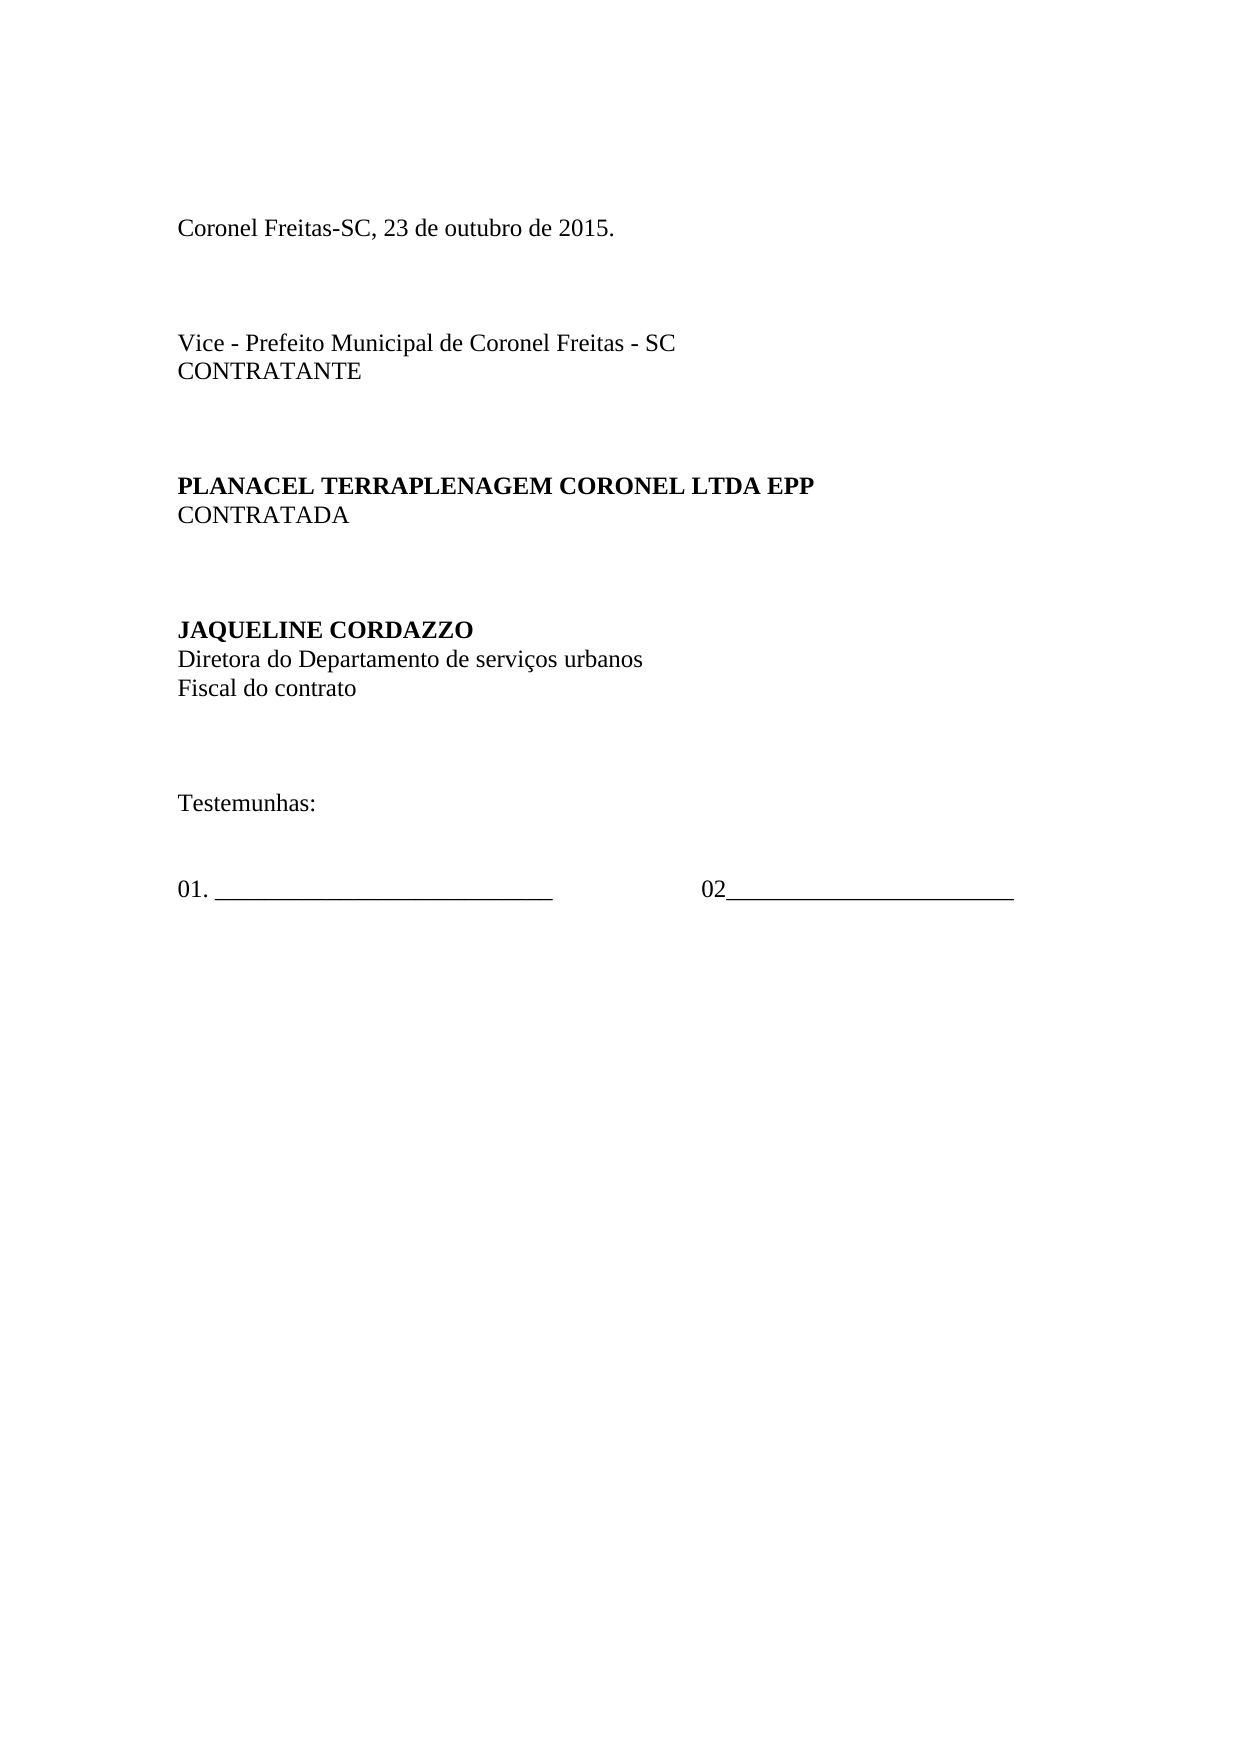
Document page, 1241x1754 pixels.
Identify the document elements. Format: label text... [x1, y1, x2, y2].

text CONTRATANTE [177, 356, 1063, 385]
text Vice - Prefeito Municipal de Coronel Freitas - SC [177, 328, 1063, 356]
text Coronel Freitas-SC, 23 de outubro de 2015. [177, 213, 1063, 241]
text Fiscal do contrato [177, 673, 1063, 701]
text Diretora do Departamento de serviços urbanos [177, 644, 1063, 673]
text 01. ___________________________ 02_______________________ [177, 874, 1063, 903]
text JAQUELINE CORDAZZO [177, 615, 1063, 644]
text CONTRATADA [177, 500, 1063, 529]
text PLANACEL TERRAPLENAGEM CORONEL LTDA EPP [177, 471, 1063, 500]
text Testemunhas: [177, 788, 1063, 816]
